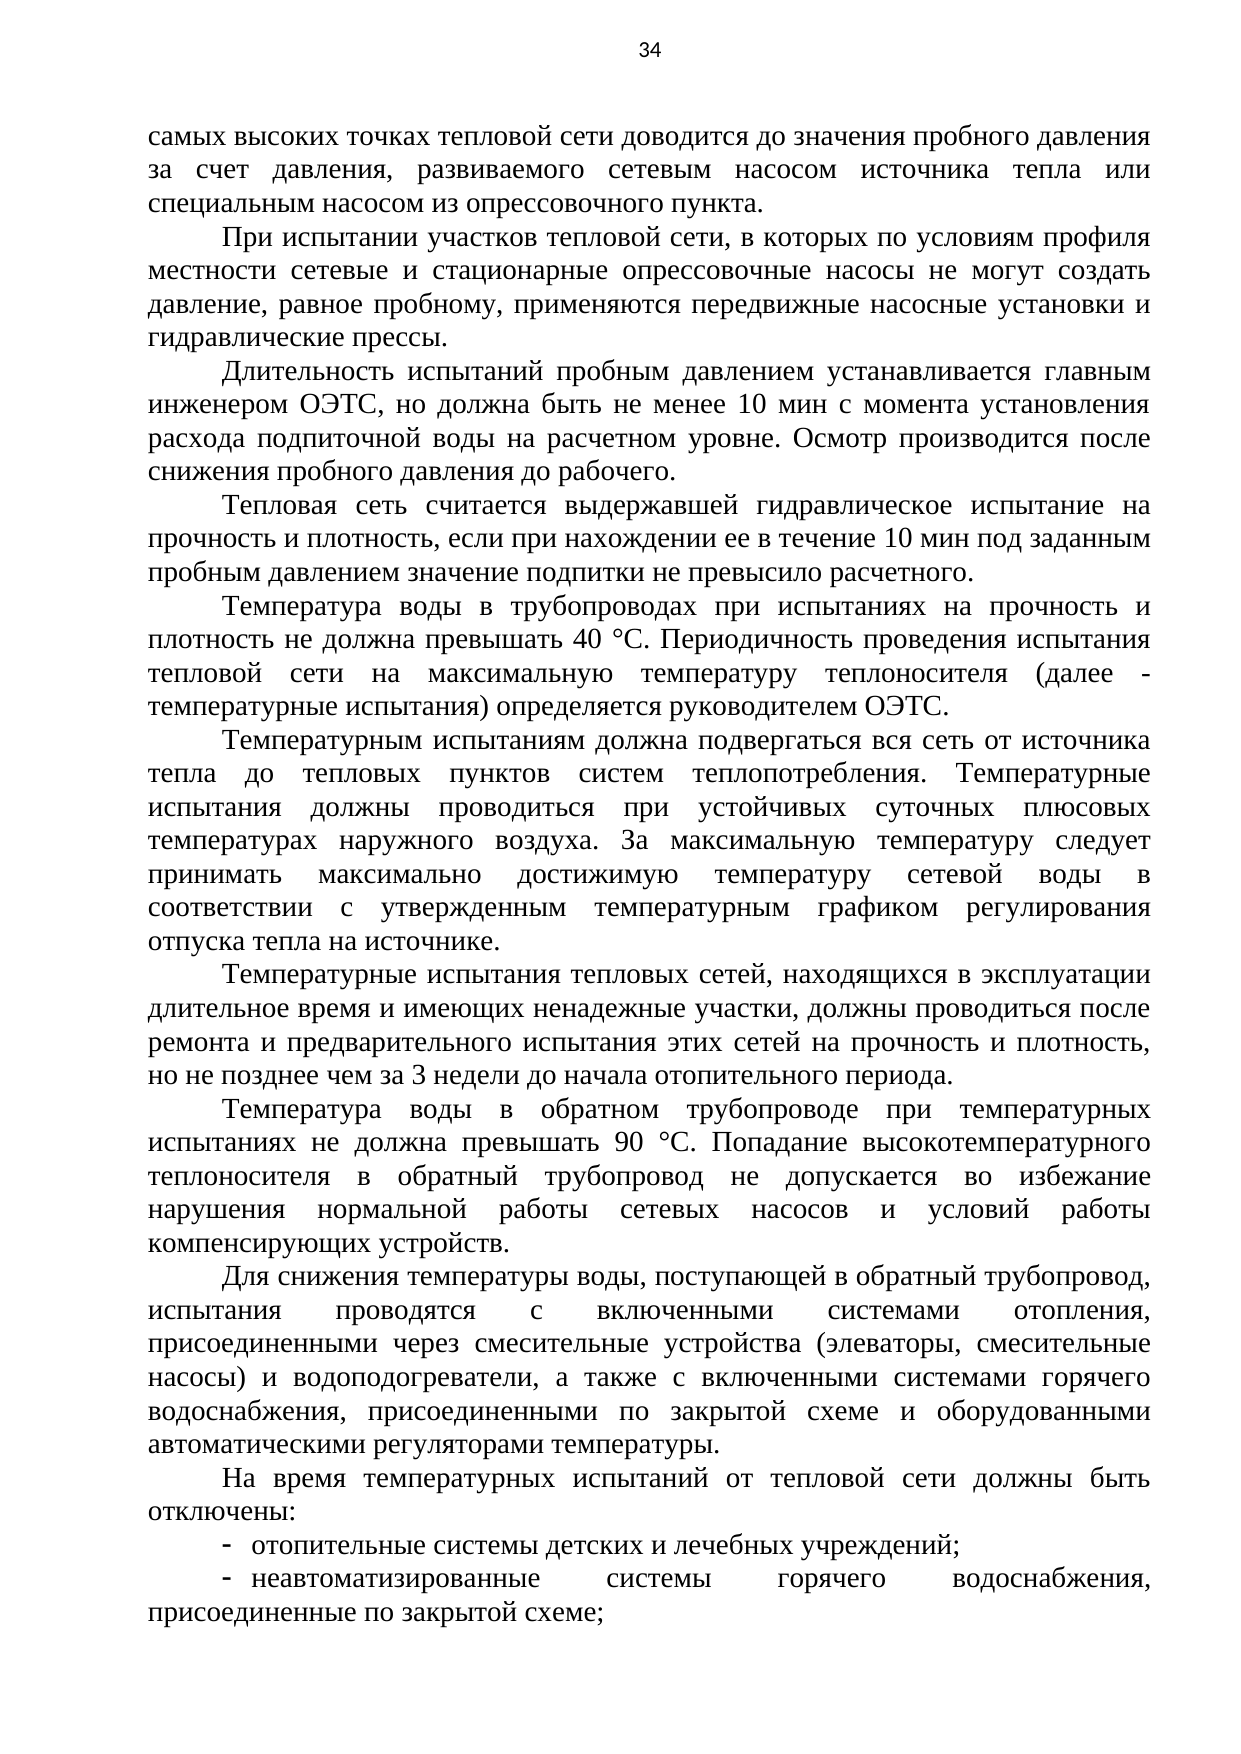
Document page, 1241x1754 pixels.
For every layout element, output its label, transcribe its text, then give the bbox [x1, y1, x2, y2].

text Температурным испытаниям должна подвергаться вся сеть от источника тепла до тепловых пунктов систем теплопотребления. Температурные испытания должны проводиться при устойчивых суточных плюсовых температурах наружного воздуха. За максимальную температуру следует принимать максимально достижимую температуру сетевой воды в соответствии с утвержденным температурным графиком регулирования отпуска тепла на источнике. [148, 722, 1152, 957]
text Для снижения температуры воды, поступающей в обратный трубопровод, испытания проводятся с включенными системами отопления, присоединенными через смесительные устройства (элеваторы, смесительные насосы) и водоподогреватели, а также с включенными системами горячего водоснабжения, присоединенными по закрытой схеме и оборудованными автоматическими регуляторами температуры. [148, 1258, 1152, 1460]
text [148, 118, 1152, 219]
text Длительность испытаний пробным давлением устанавливается главным инженером ОЭТС, но должна быть не менее 10 мин с момента установления расхода подпиточной воды на расчетном уровне. Осмотр производится после снижения пробного давления до рабочего. [148, 353, 1152, 487]
text Температура воды в трубопроводах при испытаниях на прочность и плотность не должна превышать 40 °С. Периодичность проведения испытания тепловой сети на максимальную температуру теплоносителя (далее - температурные испытания) определяется руководителем ОЭТС. [148, 588, 1152, 722]
text Тепловая сеть считается выдержавшей гидравлическое испытание на прочность и плотность, если при нахождении ее в течение 10 мин под заданным пробным давлением значение подпитки не превысило расчетного. [148, 487, 1152, 588]
text При испытании участков тепловой сети, в которых по условиям профиля местности сетевые и стационарные опрессовочные насосы не могут создать давление, равное пробному, применяются передвижные насосные установки и гидравлические прессы. [148, 219, 1152, 353]
text На время температурных испытаний от тепловой сети должны быть отключены: [148, 1460, 1152, 1527]
list отопительные системы детских и лечебных учреждений; [148, 1527, 1152, 1561]
text Температура воды в обратном трубопроводе при температурных испытаниях не должна превышать 90 °С. Попадание высокотемпературного теплоносителя в обратный трубопровод не допускается во избежание нарушения нормальной работы сетевых насосов и условий работы компенсирующих устройств. [148, 1091, 1152, 1258]
list неавтоматизированные системы горячего водоснабжения, присоединенные по закрытой схеме; [148, 1561, 1152, 1628]
text Температурные испытания тепловых сетей, находящихся в эксплуатации длительное время и имеющих ненадежные участки, должны проводиться после ремонта и предварительного испытания этих сетей на прочность и плотность, но не позднее чем за 3 недели до начала отопительного периода. [148, 957, 1152, 1091]
